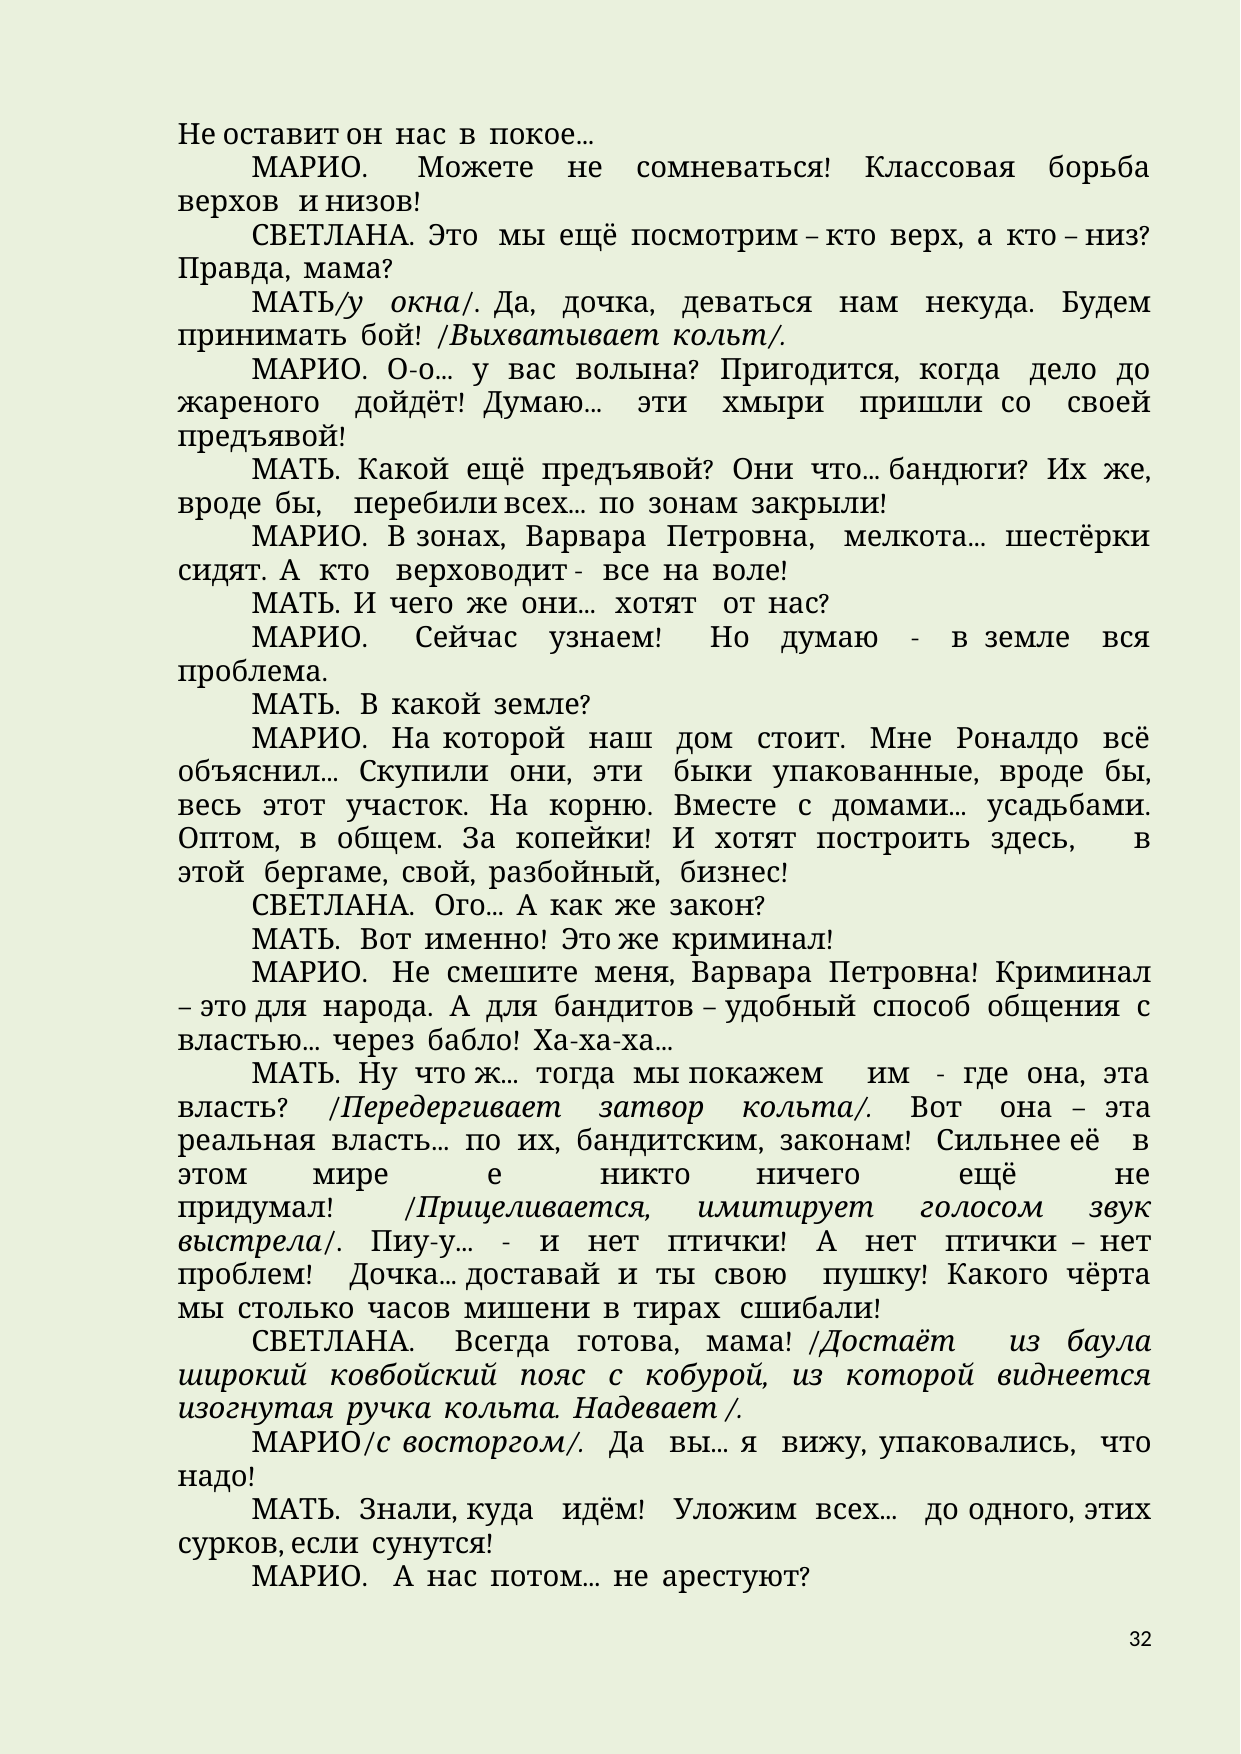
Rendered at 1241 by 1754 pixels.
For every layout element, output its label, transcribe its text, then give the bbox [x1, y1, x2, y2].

text МАРИО. А нас потом... не арестуют? [177, 1560, 1152, 1594]
text МАТЬ. Вот именно! Это же криминал! [177, 923, 1152, 957]
text МАТЬ. Знали, куда идём! Уложим всех... до одного, этих сурков, если сунутся! [177, 1493, 1152, 1560]
text МАРИО. О-о... у вас волына? Пригодится, когда дело до жареного дойдёт! Думаю... эти хмыри пришли со своей предъявой! [177, 353, 1152, 453]
text МАРИО. На которой наш дом стоит. Мне Роналдо всё объяснил... Скупили они, эти быки упакованные, вроде бы, весь этот участок. На корню. Вместе с домами... усадьбами. Оптом, в общем. За копейки! И хотят построить здесь, в этой бергаме, свой, разбойный, бизнес! [177, 722, 1152, 889]
text МАТЬ. В какой земле? [177, 688, 1152, 722]
text МАТЬ. Какой ещё предъявой? Они что... бандюги? Их же, вроде бы, перебили всех... по зонам закрыли! [177, 453, 1152, 521]
text МАТЬ. Ну что ж... тогда мы покажем им - где она, эта власть? /Передергивает затвор кольта/. Вот она – эта реальная власть... по их, бандитским, законам! Сильнее её в этом мире е никто ничего ещё не придумал! /Прицеливается, имитирует голосом звук выстрела/. Пиу-у... - и нет птички! А нет птички – нет проблем! Дочка... доставай и ты свою пушку! Какого чёрта мы столько часов мишени в тирах сшибали! [177, 1057, 1152, 1326]
text МАРИО. Не смешите меня, Варвара Петровна! Криминал – это для народа. А для бандитов – удобный способ общения с властью... через бабло! Ха-ха-ха... [177, 957, 1152, 1057]
text МАТЬ. И чего же они... хотят от нас? [177, 588, 1152, 621]
text СВЕТЛАНА. Это мы ещё посмотрим – кто верх, а кто – низ? Правда, мама? [177, 219, 1152, 286]
text СВЕТЛАНА. Всегда готова, мама! /Достаёт из баула широкий ковбойский пояс с кобурой, из которой виднеется изогнутая ручка кольта. Надевает /. [177, 1326, 1152, 1426]
text МАРИО/с восторгом/. Да вы... я вижу, упаковались, что надо! [177, 1426, 1152, 1493]
text СВЕТЛАНА. Ого... А как же закон? [177, 889, 1152, 923]
text МАРИО. Можете не сомневаться! Классовая борьба верхов и низов! [177, 152, 1152, 219]
text МАРИО. Сейчас узнаем! Но думаю - в земле вся проблема. [177, 621, 1152, 688]
text МАРИО. В зонах, Варвара Петровна, мелкота... шестёрки сидят. А кто верховодит - все на воле! [177, 521, 1152, 588]
text МАТЬ/у окна/. Да, дочка, деваться нам некуда. Будем принимать бой! /Выхватывает кольт/. [177, 286, 1152, 353]
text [177, 118, 1152, 152]
